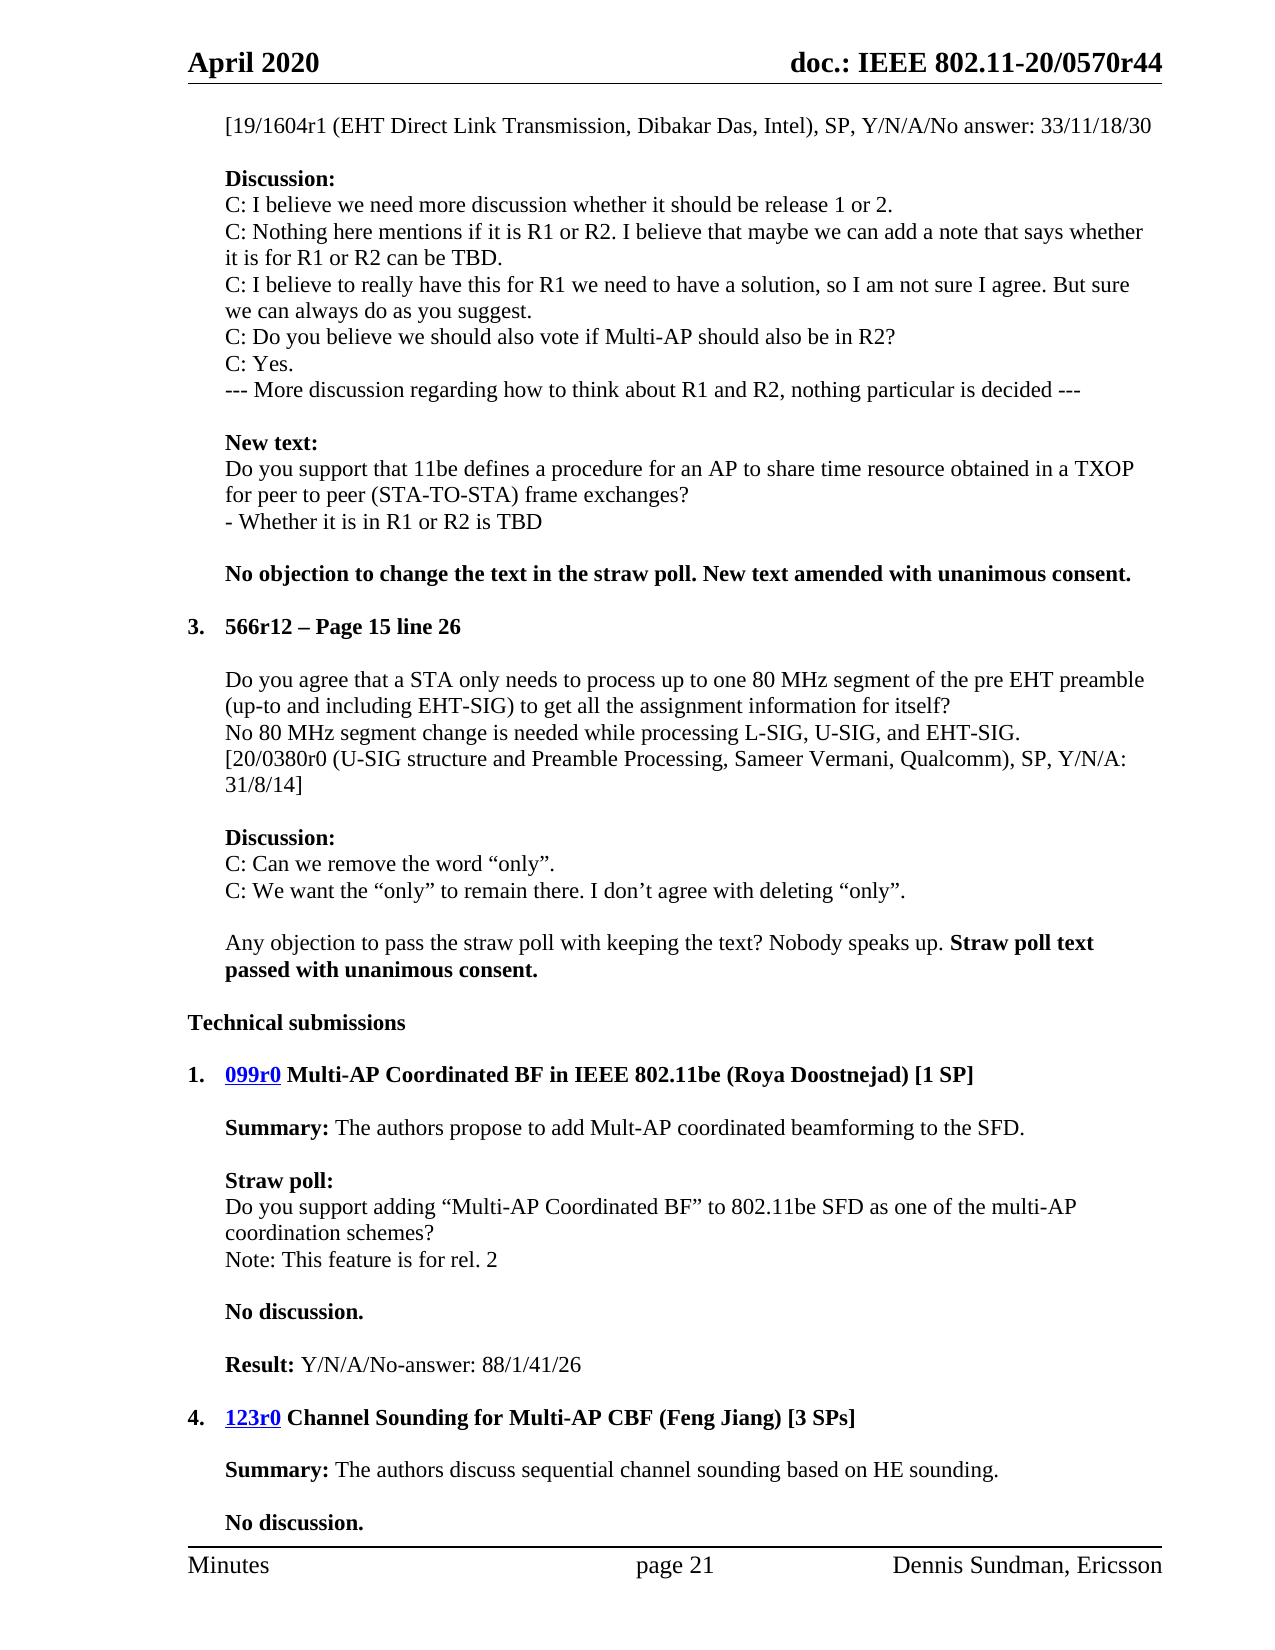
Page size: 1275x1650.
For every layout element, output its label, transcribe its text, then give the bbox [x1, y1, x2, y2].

text Any objection to pass the straw poll with keeping the text? Nobody speaks up. Straw poll text passed with unanimous consent. [225, 929, 1162, 982]
list No discussion. [225, 1509, 1162, 1536]
text Technical submissions [187, 1008, 1162, 1035]
list 566r12 – Page 15 line 26 [187, 613, 1162, 639]
text Result: Y/N/A/No-answer: 88/1/41/26 [225, 1351, 1162, 1377]
text - Whether it is in R1 or R2 is TBD [225, 508, 1162, 534]
text Do you support adding “Multi-AP Coordinated BF” to 802.11be SFD as one of the multi-AP coordination schemes? [225, 1193, 1162, 1246]
text Do you agree that a STA only needs to process up to one 80 MHz segment of the pre EHT preamble (up-to and including EHT-SIG) to get all the assignment information for itself? [225, 639, 1162, 719]
text New text: Do you support that 11be defines a procedure for an AP to share time resource obtained in a TXOP for peer to peer (STA-TO-STA) frame exchanges? [225, 429, 1162, 508]
list Summary: The authors discuss sequential channel sounding based on HE sounding. [225, 1457, 1162, 1483]
text Note: This feature is for rel. 2 [225, 1246, 1162, 1272]
text C: Do you believe we should also vote if Multi-AP should also be in R2? C: Yes. [225, 323, 1162, 376]
text Summary: The authors propose to add Mult-AP coordinated beamforming to the SFD. [225, 1114, 1162, 1140]
text Straw poll: [225, 1167, 1162, 1193]
text No objection to change the text in the straw poll. New text amended with unanimous consent. [225, 561, 1162, 587]
text No discussion. [225, 1298, 1162, 1325]
list 099r0 Multi-AP Coordinated BF in IEEE 802.11be (Roya Doostnejad) [1 SP] [187, 1061, 1162, 1088]
list 123r0 Channel Sounding for Multi-AP CBF (Feng Jiang) [3 SPs] [187, 1404, 1162, 1430]
text [20/0380r0 (U-SIG structure and Preamble Processing, Sameer Vermani, Qualcomm), SP, Y/N/A: 31/8/14] Discussion: C: Can we remove the word “only”. C: We want the “only” to remain there. I don’t agree with deleting “only”. [225, 745, 1162, 903]
text No 80 MHz segment change is needed while processing L-SIG, U-SIG, and EHT-SIG. [225, 719, 1162, 745]
text --- More discussion regarding how to think about R1 and R2, nothing particular is decided --- [225, 376, 1162, 402]
text [19/1604r1 (EHT Direct Link Transmission, Dibakar Das, Intel), SP, Y/N/A/No answer: 33/11/18/30 Discussion: C: I believe we need more discussion whether it should be release 1 or 2. C: Nothing here mentions if it is R1 or R2. I believe that maybe we can add a note that says whether it is for R1 or R2 can be TBD. C: I believe to really have this for R1 we need to have a solution, so I am not sure I agree. But sure we can always do as you suggest. [225, 112, 1162, 323]
